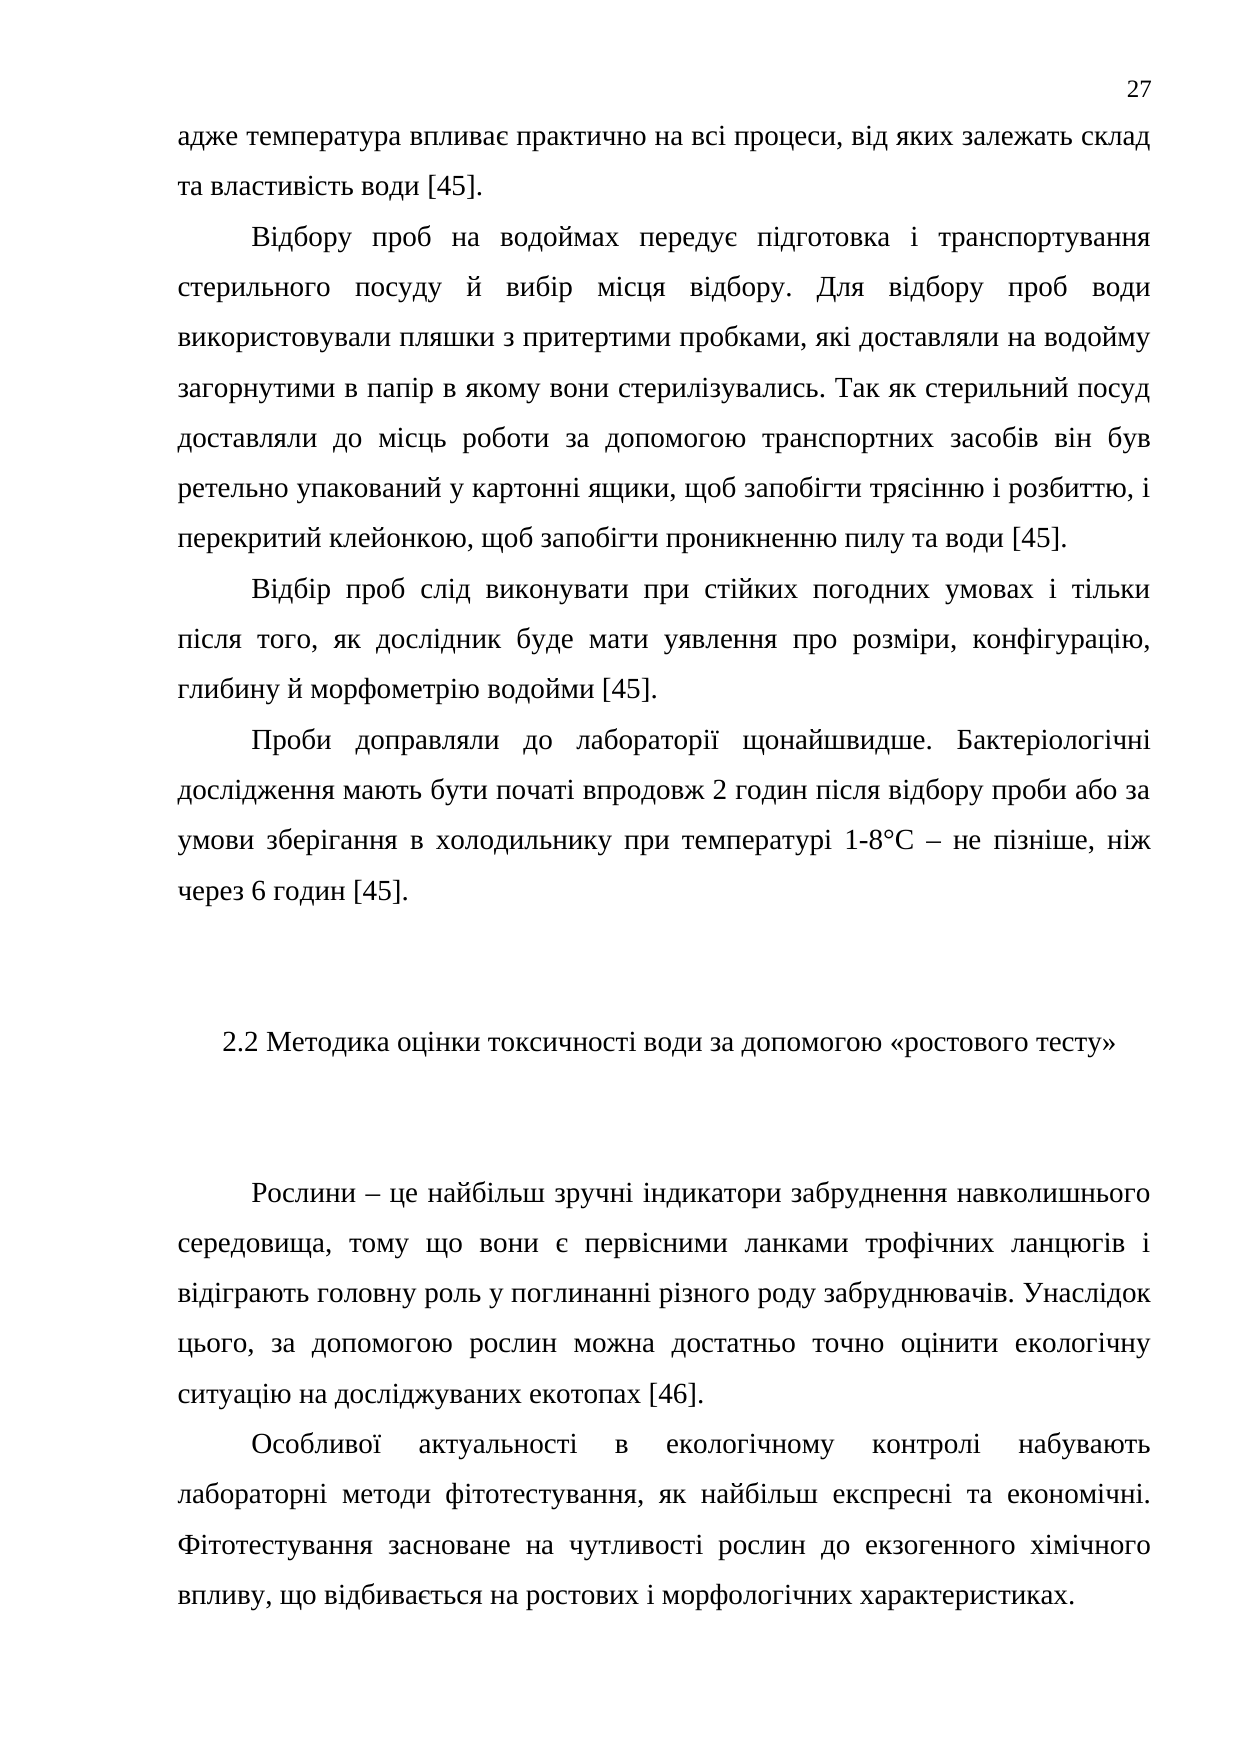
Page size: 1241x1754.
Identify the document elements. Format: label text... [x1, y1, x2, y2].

text Відбору проб на водоймах передує підготовка і транспортування стерильного посуду й вибір місця відбору. Для відбору проб води використовували пляшки з притертими пробками, які доставляли на водойму загорнутими в папір в якому вони стерилізувались. Так як стерильний посуд доставляли до місць роботи за допомогою транспортних засобів він був ретельно упакований у картонні ящики, щоб запобігти трясінню і розбиттю, і перекритий клейонкою, щоб запобігти проникненню пилу та води [45]. [177, 219, 1152, 554]
text Рослини – це найбільш зручні індикатори забруднення навколишнього середовища, тому що вони є первісними ланками трофічних ланцюгів і відіграють головну роль у поглинанні різного роду забруднювачів. Унаслідок цього, за допомогою рослин можна достатньо точно оцінити екологічну ситуацію на досліджуваних екотопах [46]. [177, 1175, 1152, 1409]
text Особливої актуальності в екологічному контролі набувають лабораторні методи фітотестування, як найбільш експресні та економічні. Фітотестування засноване на чутливості рослин до екзогенного хімічного впливу, що відбивається на ростових і морфологічних характеристиках. [177, 1426, 1152, 1611]
text Проби доправляли до лабораторії щонайшвидше. Бактеріологічні дослідження мають бути початі впродовж 2 годин після відбору проби або за умови зберігання в холодильнику при температурі 1-8°С – не пізніше, ніж через 6 годин [45]. [177, 722, 1152, 906]
subtitle 2.2 Методика оцінки токсичності води за допомогою «ростового тесту» [177, 1024, 1152, 1057]
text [177, 118, 1152, 202]
text Відбір проб слід виконувати при стійких погодних умовах і тільки після того, як дослідник буде мати уявлення про розміри, конфігурацію, глибину й морфометрію водойми [45]. [177, 571, 1152, 705]
